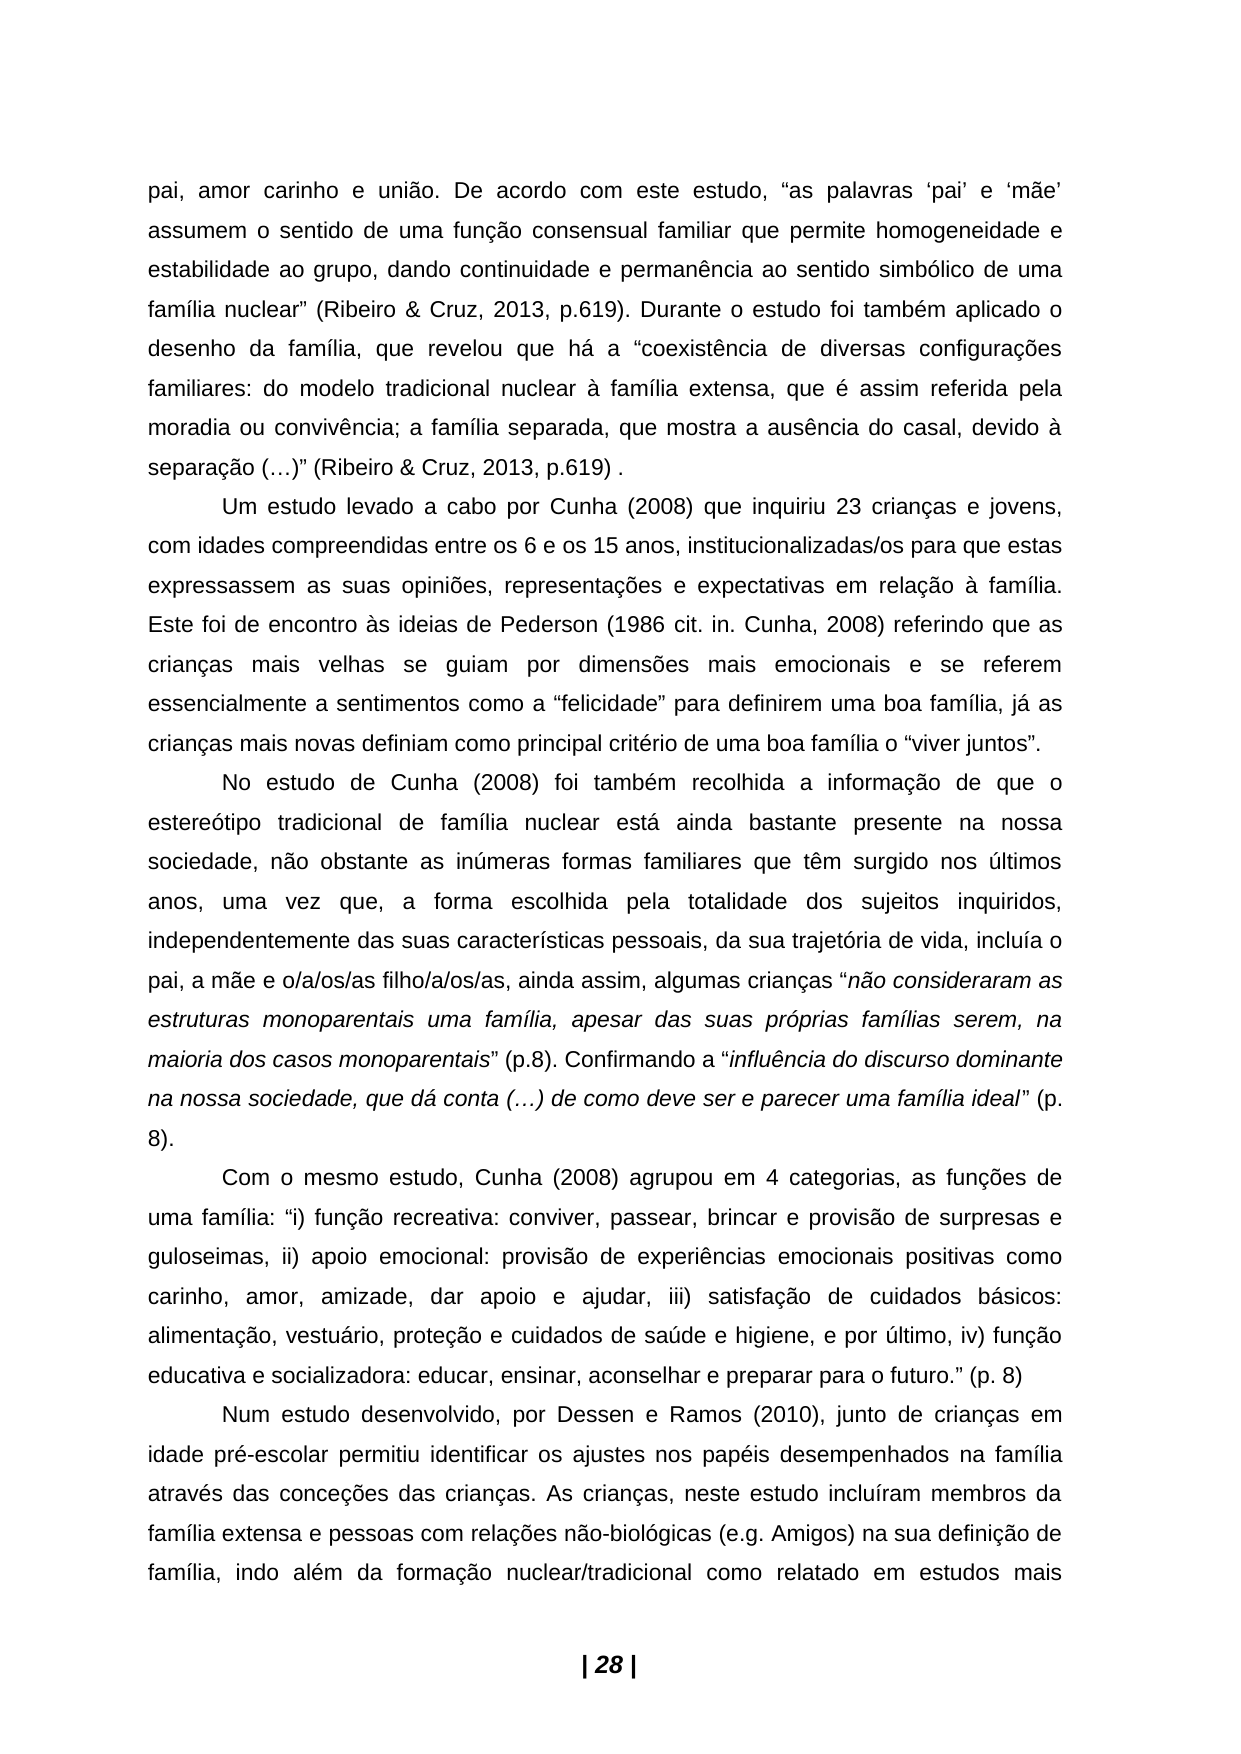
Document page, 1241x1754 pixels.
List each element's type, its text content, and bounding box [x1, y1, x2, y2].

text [148, 177, 1063, 480]
text No estudo de Cunha (2008) foi também recolhida a informação de que o estereótipo tradicional de família nuclear está ainda bastante presente na nossa sociedade, não obstante as inúmeras formas familiares que têm surgido nos últimos anos, uma vez que, a forma escolhida pela totalidade dos sujeitos inquiridos, independentemente das suas características pessoais, da sua trajetória de vida, incluía o pai, a mãe e o/a/os/as filho/a/os/as, ainda assim, algumas crianças “não consideraram as estruturas monoparentais uma família, apesar das suas próprias famílias serem, na maioria dos casos monoparentais” (p.8). Confirmando a “influência do discurso dominante na nossa sociedade, que dá conta (…) de como deve ser e parecer uma família ideal” (p. 8). [148, 769, 1063, 1151]
text Um estudo levado a cabo por Cunha (2008) que inquiriu 23 crianças e jovens, com idades compreendidas entre os 6 e os 15 anos, institucionalizadas/os para que estas expressassem as suas opiniões, representações e expectativas em relação à família. Este foi de encontro às ideias de Pederson (1986 cit. in. Cunha, 2008) referindo que as crianças mais velhas se guiam por dimensões mais emocionais e se referem essencialmente a sentimentos como a “felicidade” para definirem uma boa família, já as crianças mais novas definiam como principal critério de uma boa família o “viver juntos”. [148, 493, 1063, 756]
text Com o mesmo estudo, Cunha (2008) agrupou em 4 categorias, as funções de uma família: “i) função recreativa: conviver, passear, brincar e provisão de surpresas e guloseimas, ii) apoio emocional: provisão de experiências emocionais positivas como carinho, amor, amizade, dar apoio e ajudar, iii) satisfação de cuidados básicos: alimentação, vestuário, proteção e cuidados de saúde e higiene, e por último, iv) função educativa e socializadora: educar, ensinar, aconselhar e preparar para o futuro.” (p. 8) [148, 1164, 1063, 1388]
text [148, 1401, 1063, 1585]
